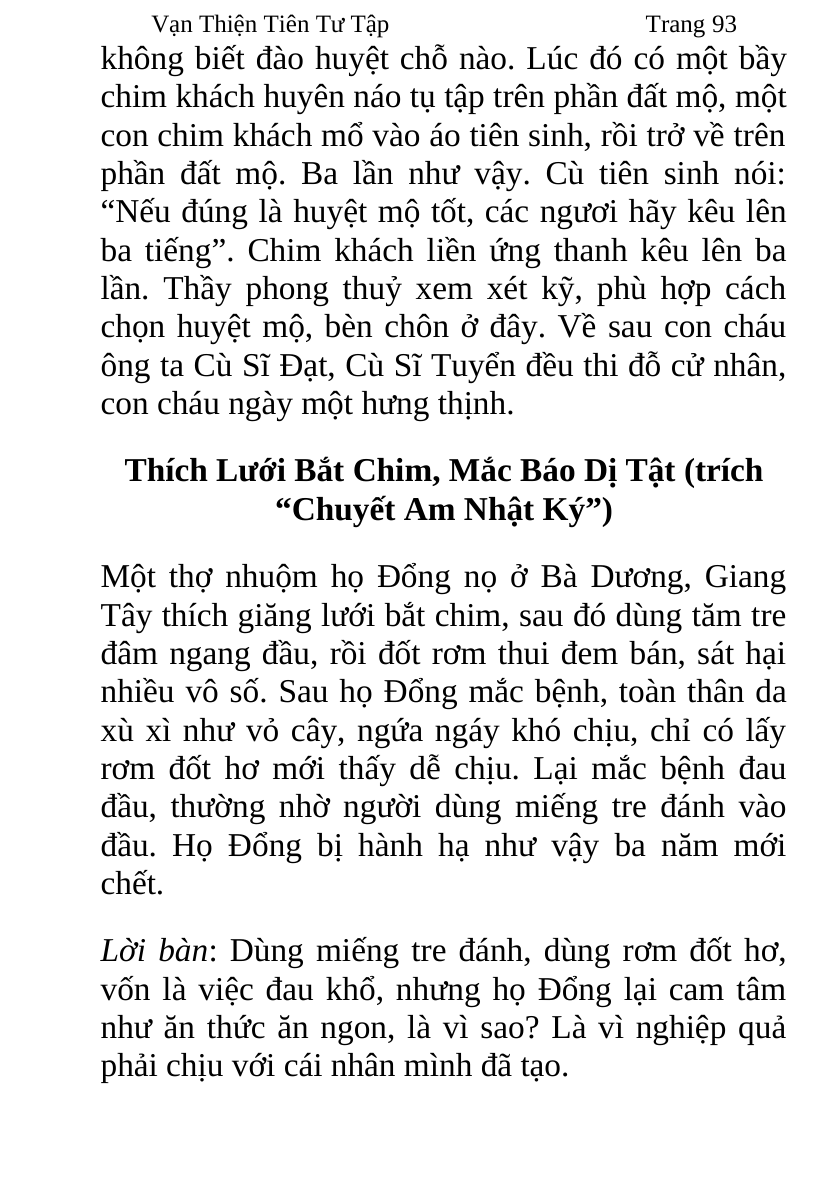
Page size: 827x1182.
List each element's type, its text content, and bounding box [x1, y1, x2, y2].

text Thích Lưới Bắt Chim, Mắc Báo Dị Tật (trích “Chuyết Am Nhật Ký”) [100, 451, 787, 527]
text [100, 38, 787, 421]
text Lời bàn: Dùng miếng tre đánh, dùng rơm đốt hơ, vốn là việc đau khổ, nhưng họ Đổng lại cam tâm như ăn thức ăn ngon, là vì sao? Là vì nghiệp quả phải chịu với cái nhân mình đã tạo. [100, 931, 787, 1084]
text Một thợ nhuộm họ Đổng nọ ở Bà Dương, Giang Tây thích giăng lưới bắt chim, sau đó dùng tăm tre đâm ngang đầu, rồi đốt rơm thui đem bán, sát hại nhiều vô số. Sau họ Đổng mắc bệnh, toàn thân da xù xì như vỏ cây, ngứa ngáy khó chịu, chỉ có lấy rơm đốt hơ mới thấy dễ chịu. Lại mắc bệnh đau đầu, thường nhờ người dùng miếng tre đánh vào đầu. Họ Đổng bị hành hạ như vậy ba năm mới chết. [100, 556, 787, 901]
